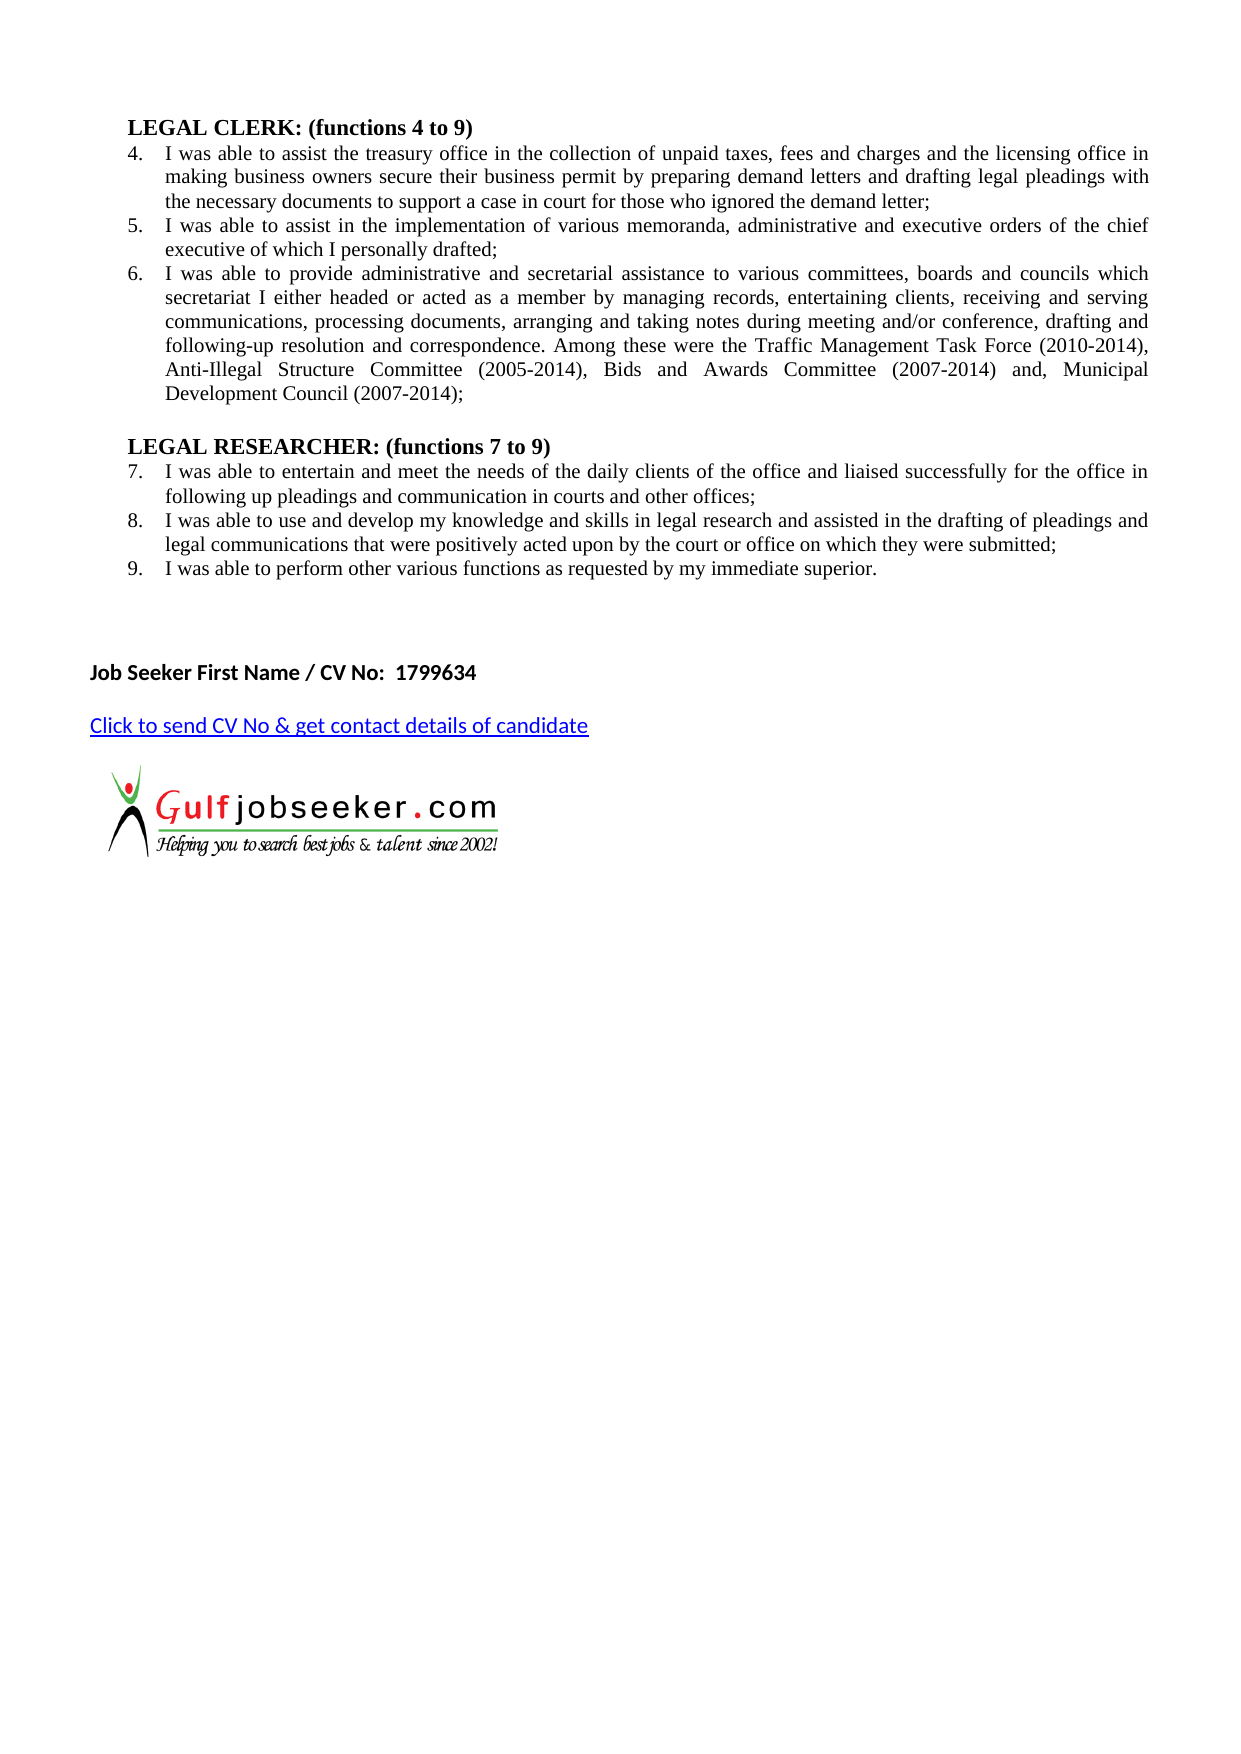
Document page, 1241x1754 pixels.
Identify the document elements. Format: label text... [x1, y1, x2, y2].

picture [95, 764, 522, 860]
list I was able to assist the treasury office in the collection of unpaid taxes, fees and charges and the licensing office in making business owners secure their business permit by preparing demand letters and drafting legal pleadings with the necessary documents to support a case in court for those who ignored the demand letter; [127, 140, 1150, 213]
text Job Seeker First Name / CV No: 1799634 [90, 658, 1150, 686]
list I was able to perform other various functions as requested by my immediate superior. [127, 556, 1150, 580]
list I was able to entertain and meet the needs of the daily clients of the office and liaised successfully for the office in following up pleadings and communication in courts and other offices; [127, 459, 1150, 508]
text Click to send CV No & get contact details of candidate [90, 711, 1150, 739]
list I was able to assist in the implementation of various memoranda, administrative and executive orders of the chief executive of which I personally drafted; [127, 213, 1150, 261]
text LEGAL RESEARCHER: (functions 7 to 9) [90, 433, 1150, 459]
text LEGAL CLERK: (functions 4 to 9) [90, 114, 1150, 140]
list I was able to provide administrative and secretarial assistance to various committees, boards and councils which secretariat I either headed or acted as a member by managing records, entertaining clients, receiving and serving communications, processing documents, arranging and taking notes during meeting and/or conference, drafting and following-up resolution and correspondence. Among these were the Traffic Management Task Force (2010-2014), Anti-Illegal Structure Committee (2005-2014), Bids and Awards Committee (2007-2014) and, Municipal Development Council (2007-2014); [127, 261, 1150, 405]
list I was able to use and develop my knowledge and skills in legal research and assisted in the drafting of pleadings and legal communications that were positively acted upon by the court or office on which they were submitted; [127, 508, 1150, 556]
